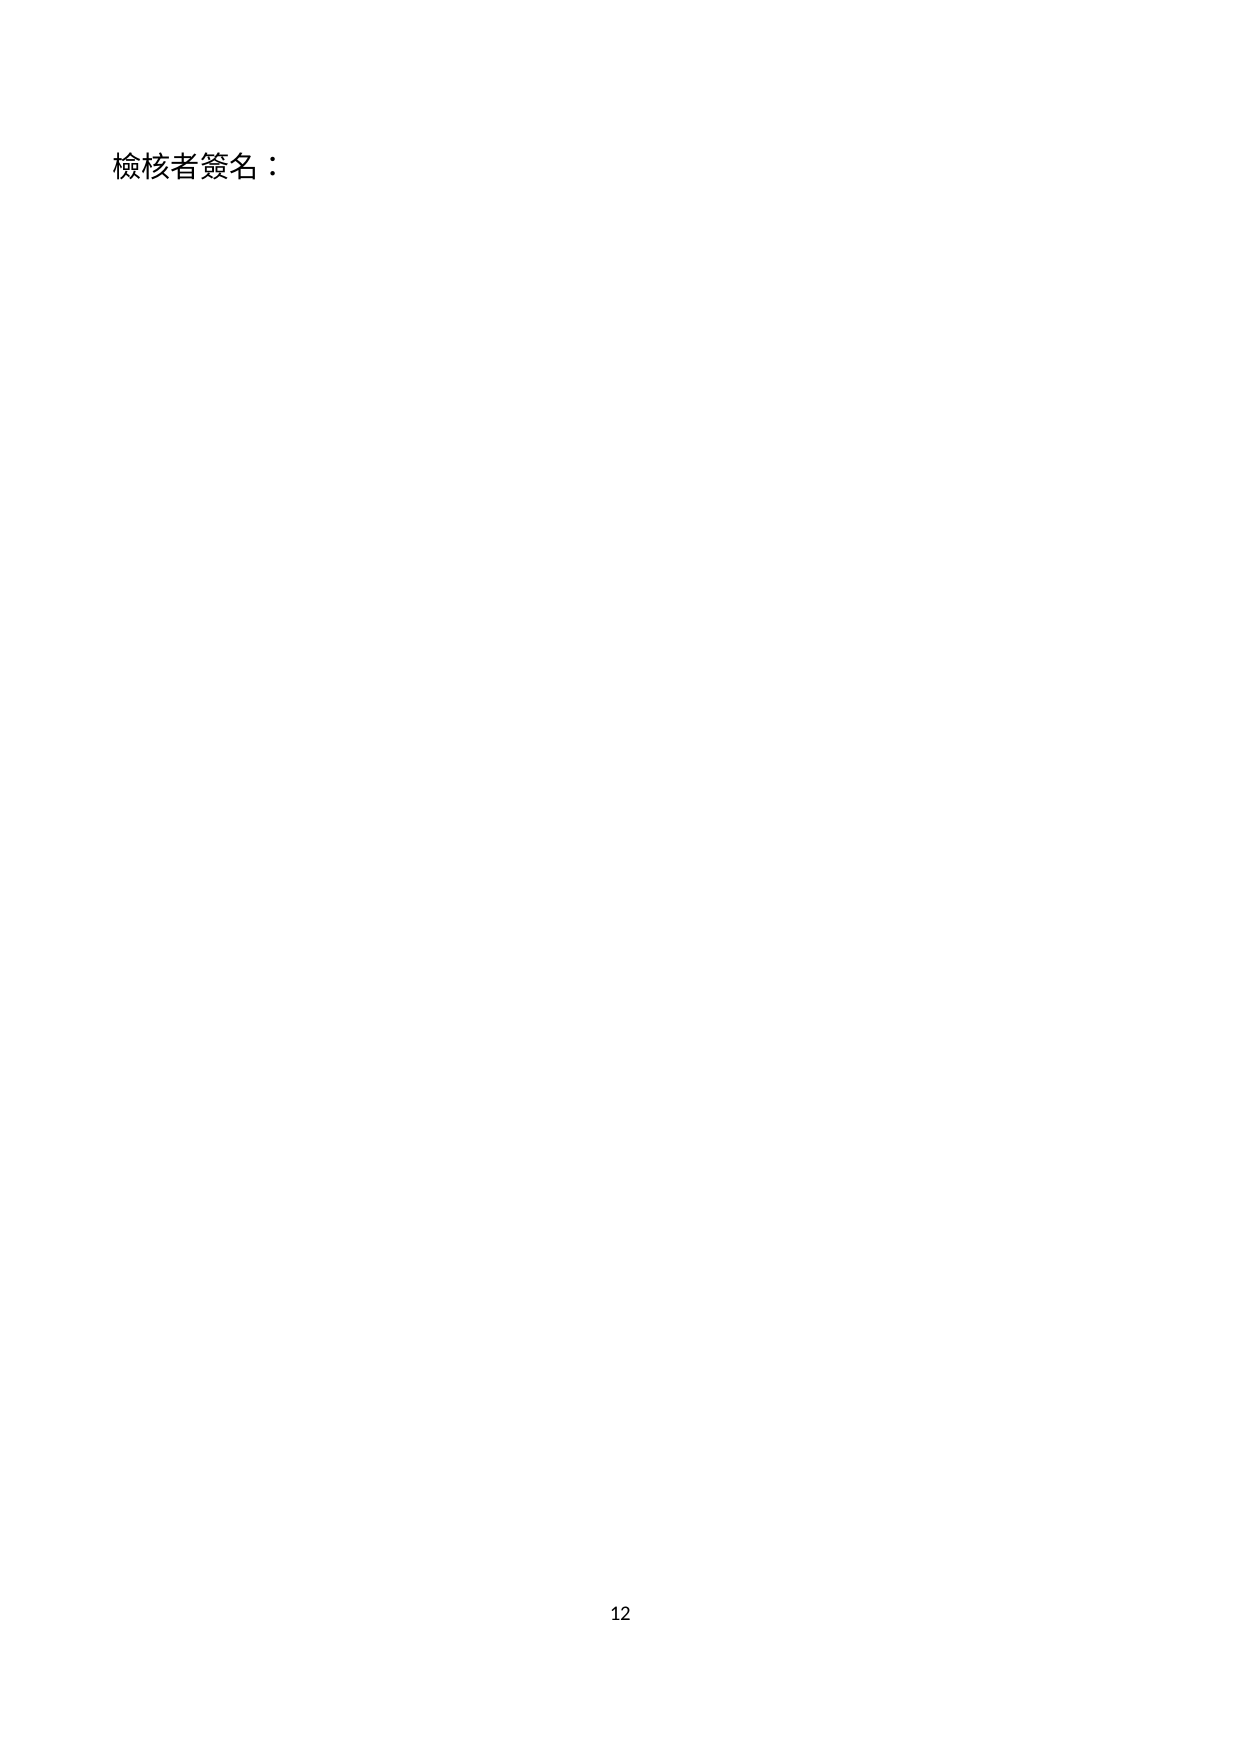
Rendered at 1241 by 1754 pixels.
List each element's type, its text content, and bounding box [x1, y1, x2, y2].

text 檢核者簽名： [112, 128, 1128, 203]
